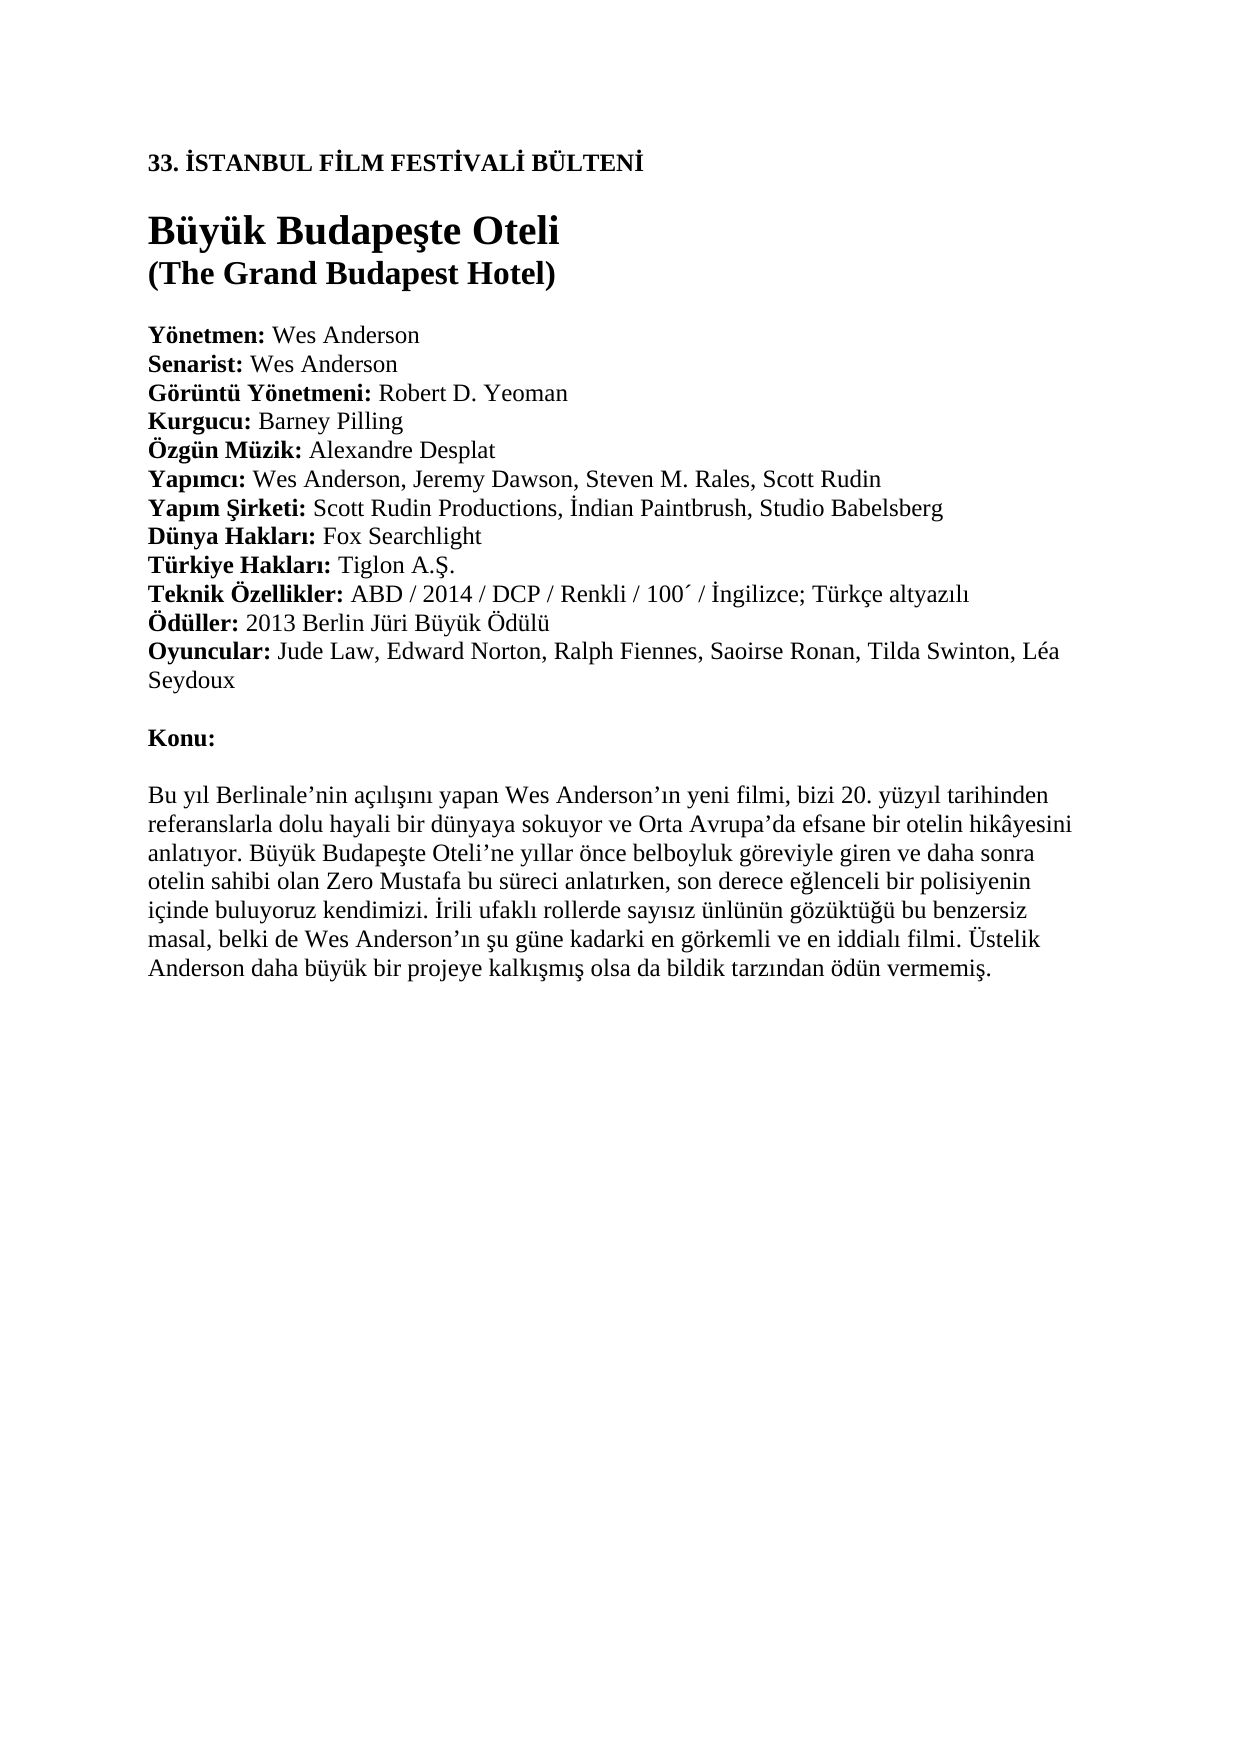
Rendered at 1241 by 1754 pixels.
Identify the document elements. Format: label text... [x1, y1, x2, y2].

text 33. İSTANBUL FİLM FESTİVALİ BÜLTENİ [148, 148, 1093, 176]
text Teknik Özellikler: ABD / 2014 / DCP / Renkli / 100´ / İngilizce; Türkçe altyazılı [148, 579, 1093, 608]
text Bu yıl Berlinale’nin açılışını yapan Wes Anderson’ın yeni filmi, bizi 20. yüzyıl tarihinden referanslarla dolu hayali bir dünyaya sokuyor ve Orta Avrupa’da efsane bir otelin hikâyesini anlatıyor. Büyük Budapeşte Oteli’ne yıllar önce belboyluk göreviyle giren ve daha sonra otelin sahibi olan Zero Mustafa bu süreci anlatırken, son derece eğlenceli bir polisiyenin içinde buluyoruz kendimizi. İrili ufaklı rollerde sayısız ünlünün gözüktüğü bu benzersiz masal, belki de Wes Anderson’ın şu güne kadarki en görkemli ve en iddialı filmi. Üstelik Anderson daha büyük bir projeye kalkışmış olsa da bildik tarzından ödün vermemiş. [148, 780, 1093, 981]
text Dünya Hakları: Fox Searchlight [148, 521, 1093, 550]
text Yapımcı: Wes Anderson, Jeremy Dawson, Steven M. Rales, Scott Rudin [148, 464, 1093, 493]
text Konu: [148, 723, 1093, 751]
text Yönetmen: Wes Anderson [148, 320, 1093, 349]
text Türkiye Hakları: Tiglon A.Ş. [148, 550, 1093, 579]
text Yapım Şirketi: Scott Rudin Productions, İndian Paintbrush, Studio Babelsberg [148, 493, 1093, 521]
text Senarist: Wes Anderson [148, 349, 1093, 378]
text Ödüller: 2013 Berlin Jüri Büyük Ödülü [148, 608, 1093, 636]
text Kurgucu: Barney Pilling [148, 406, 1093, 435]
text Görüntü Yönetmeni: Robert D. Yeoman [148, 378, 1093, 406]
text (The Grand Budapest Hotel) [148, 253, 1093, 291]
text Özgün Müzik: Alexandre Desplat [148, 435, 1093, 464]
text Oyuncular: Jude Law, Edward Norton, Ralph Fiennes, Saoirse Ronan, Tilda Swinton, Léa Seydoux [148, 636, 1093, 694]
text Büyük Budapeşte Oteli [148, 205, 1093, 253]
